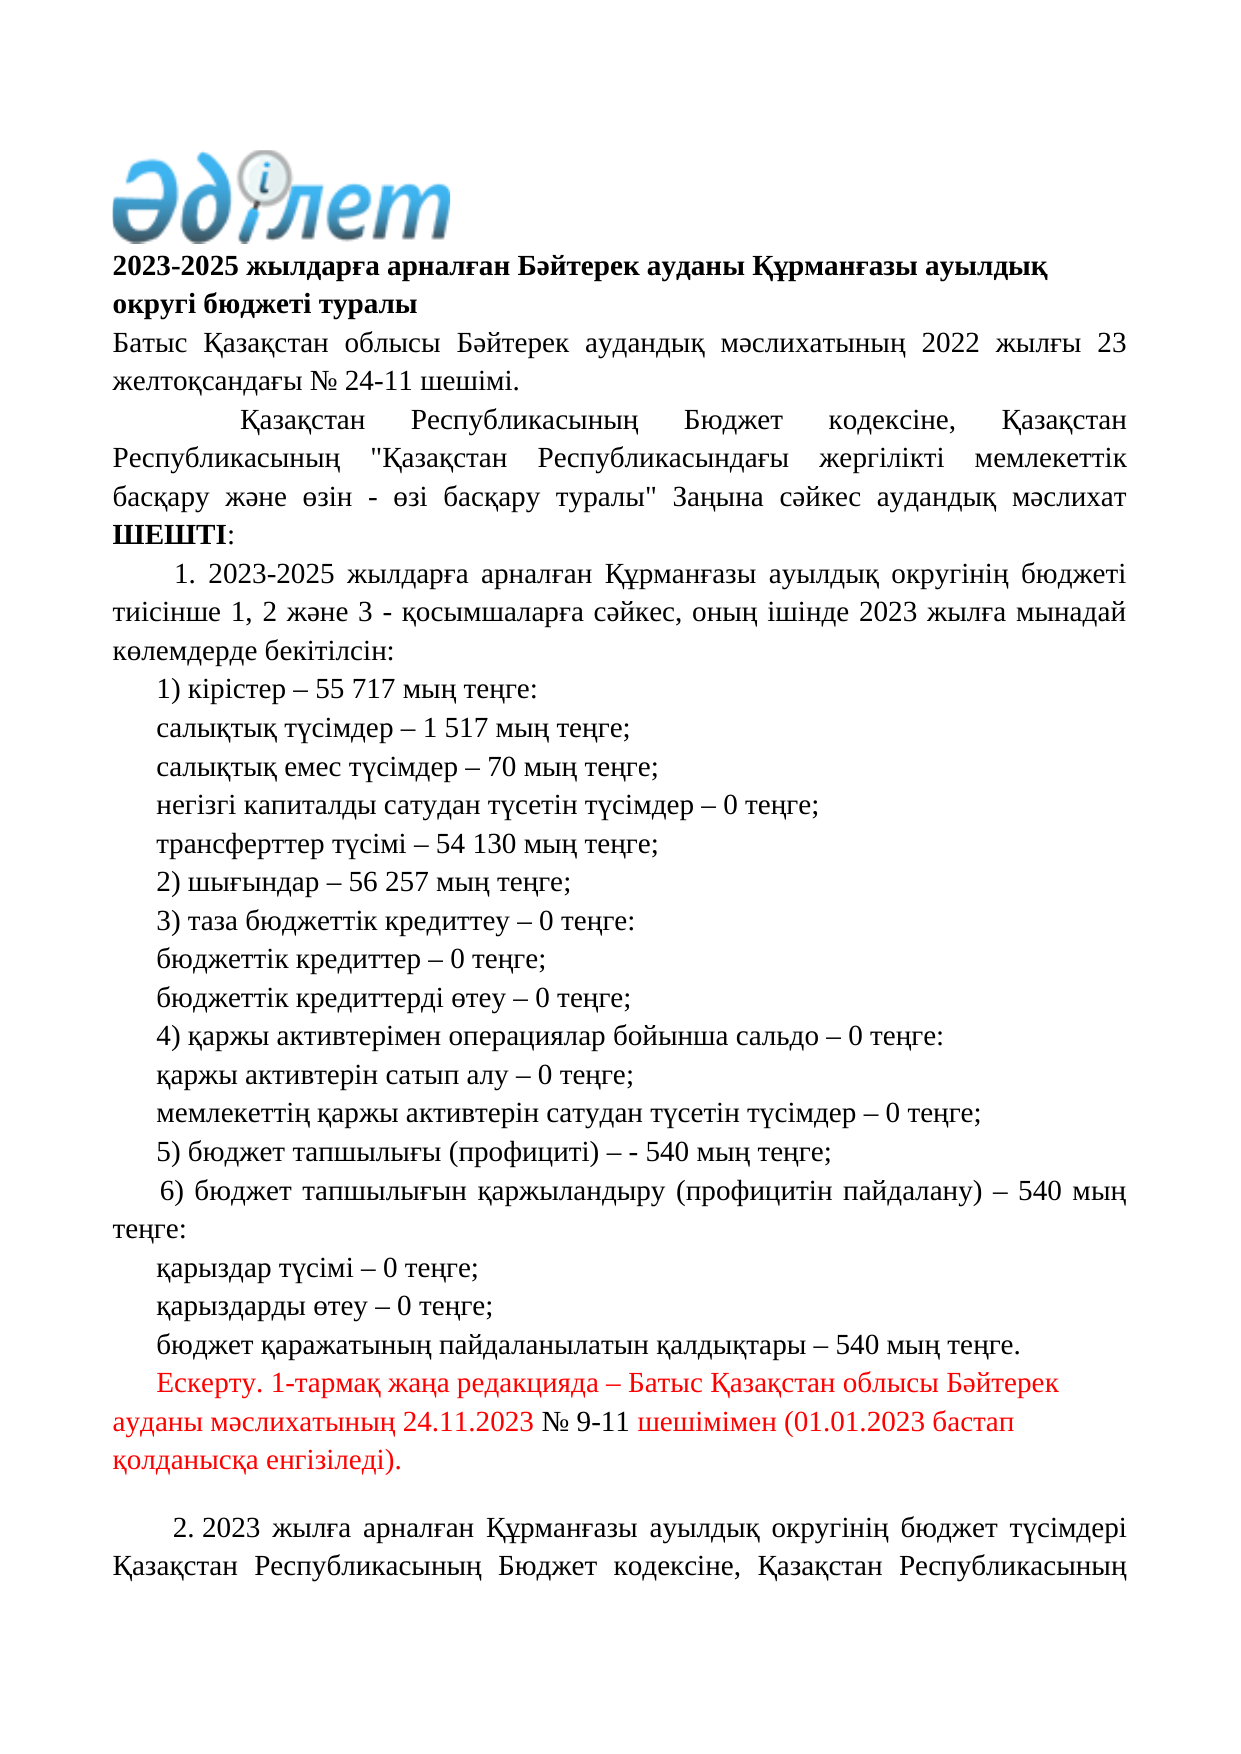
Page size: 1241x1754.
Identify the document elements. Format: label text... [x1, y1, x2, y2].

text салықтық емес түсімдер – 70 мың теңге; [112, 749, 1128, 782]
text 3) таза бюджеттік кредиттеу – 0 теңге: [112, 903, 1128, 936]
text Ескерту. 1-тармақ жаңа редакцияда – Батыс Қазақстан облысы Бәйтерек ауданы мәслихатының 24.11.2023 № 9-11 шешімімен (01.01.2023 бастап қолданысқа енгізіледі). [112, 1365, 1128, 1506]
text бюджеттік кредиттер – 0 теңге; [112, 941, 1128, 975]
text 2) шығындар – 56 257 мың теңге; [112, 864, 1128, 898]
text қаржы активтерін сатып алу – 0 теңге; [112, 1057, 1128, 1091]
text 2023-2025 жылдарға арналған Бәйтерек ауданы Құрманғазы ауылдық округі бюджеті туралы [112, 248, 1128, 320]
text 5) бюджет тапшылығы (профициті) – - 540 мың теңге; [112, 1134, 1128, 1168]
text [112, 1510, 1128, 1582]
text 6) бюджет тапшылығын қаржыландыру (профицитін пайдалану) – 540 мың теңге: [112, 1173, 1128, 1245]
text қарыздар түсімі – 0 теңге; [112, 1250, 1128, 1283]
text қарыздарды өтеу – 0 теңге; [112, 1288, 1128, 1322]
text бюджеттік кредиттерді өтеу – 0 теңге; [112, 980, 1128, 1013]
text трансферттер түсімі – 54 130 мың теңге; [112, 826, 1128, 859]
text 4) қаржы активтерімен операциялар бойынша сальдо – 0 теңге: [112, 1018, 1128, 1052]
text негізгі капиталды сатудан түсетін түсімдер – 0 теңге; [112, 787, 1128, 821]
text салықтық түсімдер – 1 517 мың теңге; [112, 710, 1128, 744]
text мемлекеттің қаржы активтерін сатудан түсетін түсімдер – 0 теңге; [112, 1096, 1128, 1129]
picture [112, 150, 451, 244]
text Батыс Қазақстан облысы Бәйтерек аудандық мәслихатының 2022 жылғы 23 желтоқсандағы № 24-11 шешімі. [112, 325, 1128, 397]
text 1. 2023-2025 жылдарға арналған Құрманғазы ауылдық округінің бюджеті тиісінше 1, 2 және 3 - қосымшаларға сәйкес, оның ішінде 2023 жылға мынадай көлемдерде бекітілсін: [112, 556, 1128, 667]
text 1) кірістер – 55 717 мың теңге: [112, 672, 1128, 705]
text Қазақстан Республикасының Бюджет кодексіне, Қазақстан Республикасының "Қазақстан Республикасындағы жергілікті мемлекеттік басқару және өзін - өзі басқару туралы" Заңына сәйкес аудандық мәслихат ШЕШТІ: [112, 402, 1128, 551]
text бюджет қаражатының пайдаланылатын қалдықтары – 540 мың теңге. [112, 1327, 1128, 1360]
